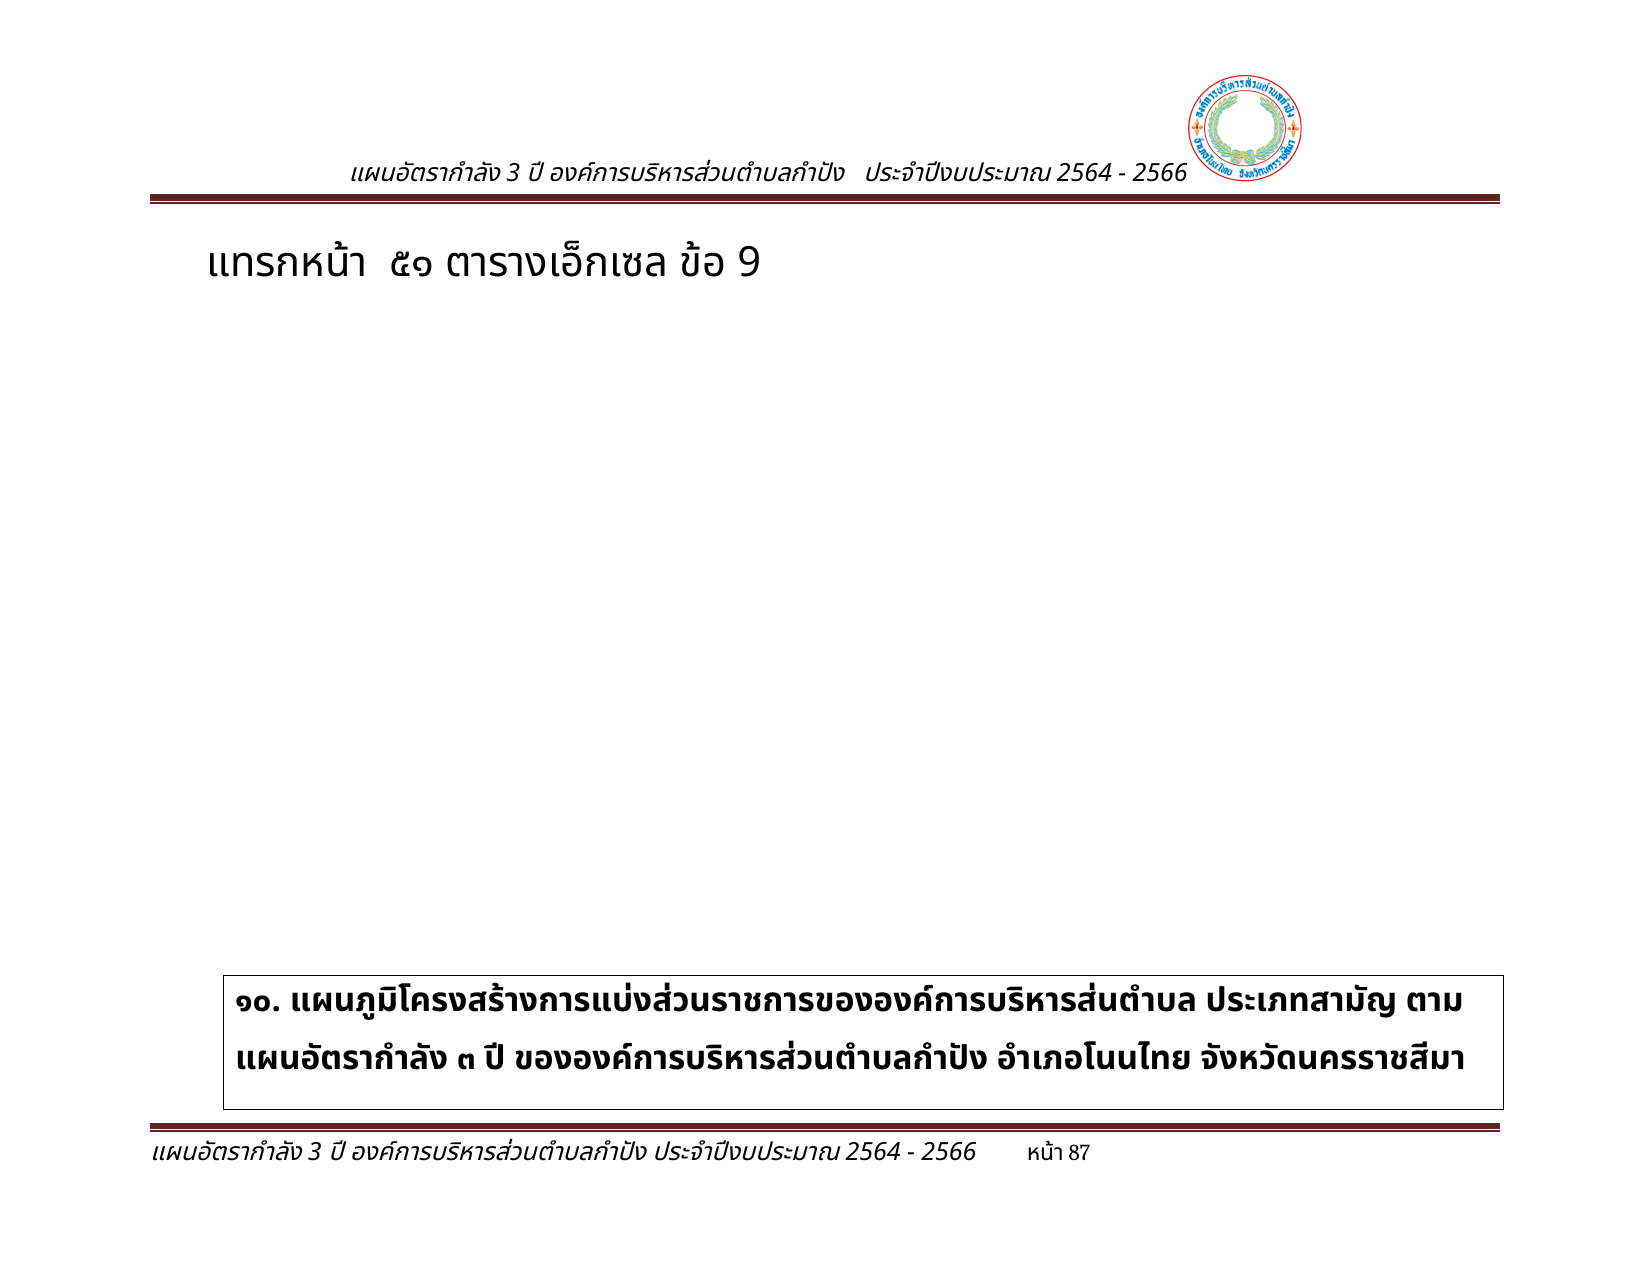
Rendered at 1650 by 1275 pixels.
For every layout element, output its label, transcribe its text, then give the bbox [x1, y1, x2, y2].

picture [1187, 75, 1302, 182]
table_header ๑๐. แผนภูมิโครงสร้างการแบ่งส่วนราชการขององค์การบริหารส่นตำบล ประเภทสามัญ ตามแผนอัตรากำลัง ๓ ปี ขององค์การบริหารส่วนตำบลกำปัง อำเภอโนนไทย จังหวัดนครราชสีมา [224, 976, 1503, 1109]
list แทรกหน้า ๕๑ ตารางเอ็กเซล ข้อ 9 [206, 232, 1500, 295]
